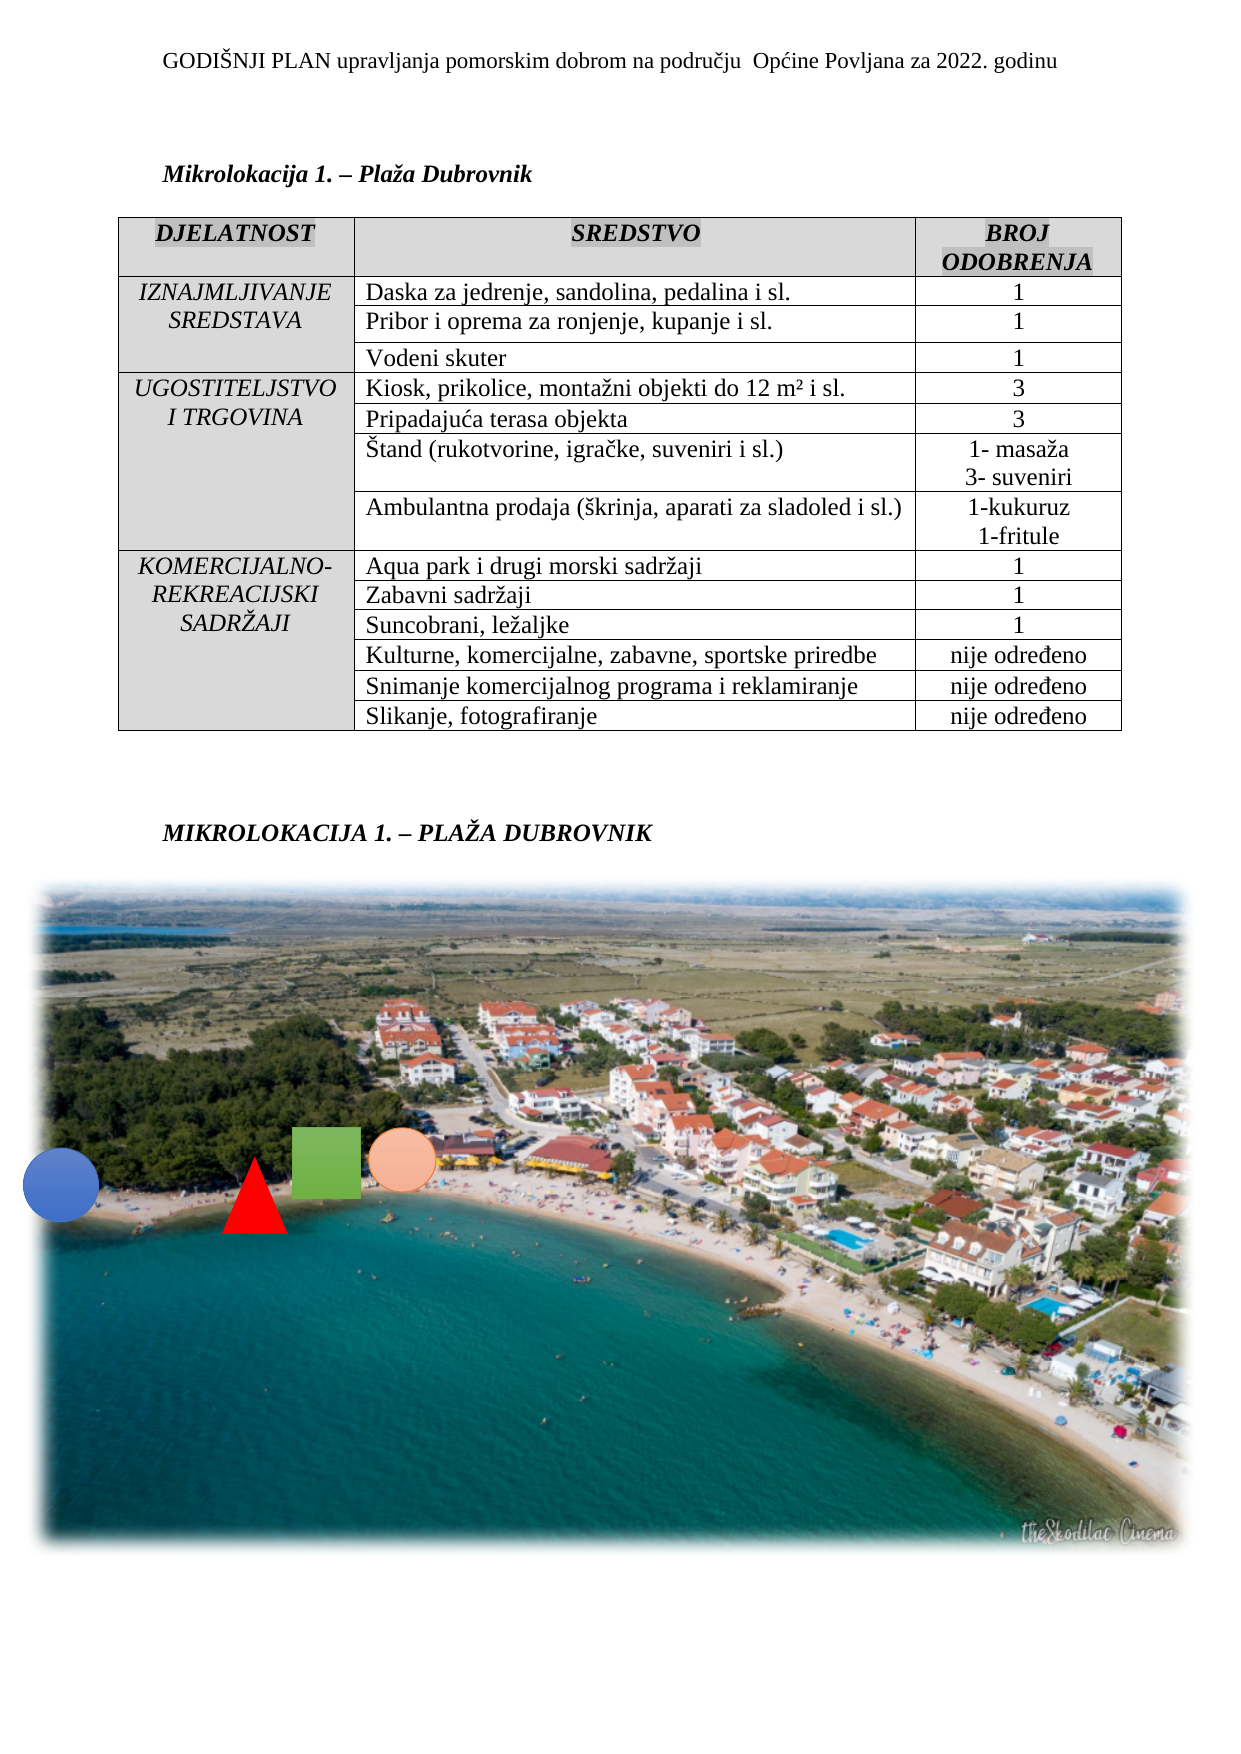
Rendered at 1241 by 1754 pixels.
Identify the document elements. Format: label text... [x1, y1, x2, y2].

table_cell 1 [916, 581, 1121, 609]
table_cell Zabavni sadržaji [355, 581, 915, 609]
table_cell Snimanje komercijalnog programa i reklamiranje [355, 671, 915, 700]
picture [55, 905, 1167, 1529]
text MIKROLOKACIJA 1. – PLAŽA DUBROVNIK [162, 818, 1078, 847]
table_cell 1-kukuruz 1-fritule [916, 492, 1121, 550]
table_cell nije određeno [916, 671, 1121, 700]
table_cell Pribor i oprema za ronjenje, kupanje i sl. [355, 306, 915, 342]
table_cell UGOSTITELJSTVO I TRGOVINA [119, 373, 354, 550]
table_cell 1 [916, 277, 1121, 305]
table_cell Suncobrani, ležaljke [355, 610, 915, 639]
table_header DJELATNOST [119, 218, 354, 276]
table_header SREDSTVO [355, 218, 915, 276]
table_cell 3 [916, 404, 1121, 433]
title Mikrolokacija 1. – Plaža Dubrovnik [162, 159, 1078, 188]
table_cell 1 [916, 343, 1121, 372]
table_cell Daska za jedrenje, sandolina, pedalina i sl. [355, 277, 915, 305]
table_cell Ambulantna prodaja (škrinja, aparati za sladoled i sl.) [355, 492, 915, 550]
table_cell Pripadajuća terasa objekta [355, 404, 915, 433]
table_header BROJ ODOBRENJA [916, 218, 985, 276]
table_cell IZNAJMLJIVANJE SREDSTAVA [119, 277, 354, 372]
table_header BROJ ODOBRENJA [1049, 218, 1121, 276]
table_cell Kulturne, komercijalne, zabavne, sportske priredbe [355, 640, 915, 670]
table_cell Vodeni skuter [355, 343, 915, 372]
table_cell 3 [916, 373, 1121, 403]
table_cell 1- masaža 3- suveniri [916, 434, 1121, 491]
table_cell 1 [916, 551, 1121, 579]
table_cell nije određeno [916, 640, 1121, 670]
table_cell KOMERCIJALNO-REKREACIJSKI SADRŽAJI [119, 551, 354, 730]
table_cell Kiosk, prikolice, montažni objekti do 12 m² i sl. [355, 373, 915, 403]
table_cell 1 [916, 306, 1121, 342]
table_cell Štand (rukotvorine, igračke, suveniri i sl.) [355, 434, 915, 491]
table_cell 1 [916, 610, 1121, 639]
table_cell Aqua park i drugi morski sadržaji [355, 551, 915, 579]
table_cell nije određeno [916, 701, 1121, 730]
table_cell Slikanje, fotografiranje [355, 701, 915, 730]
